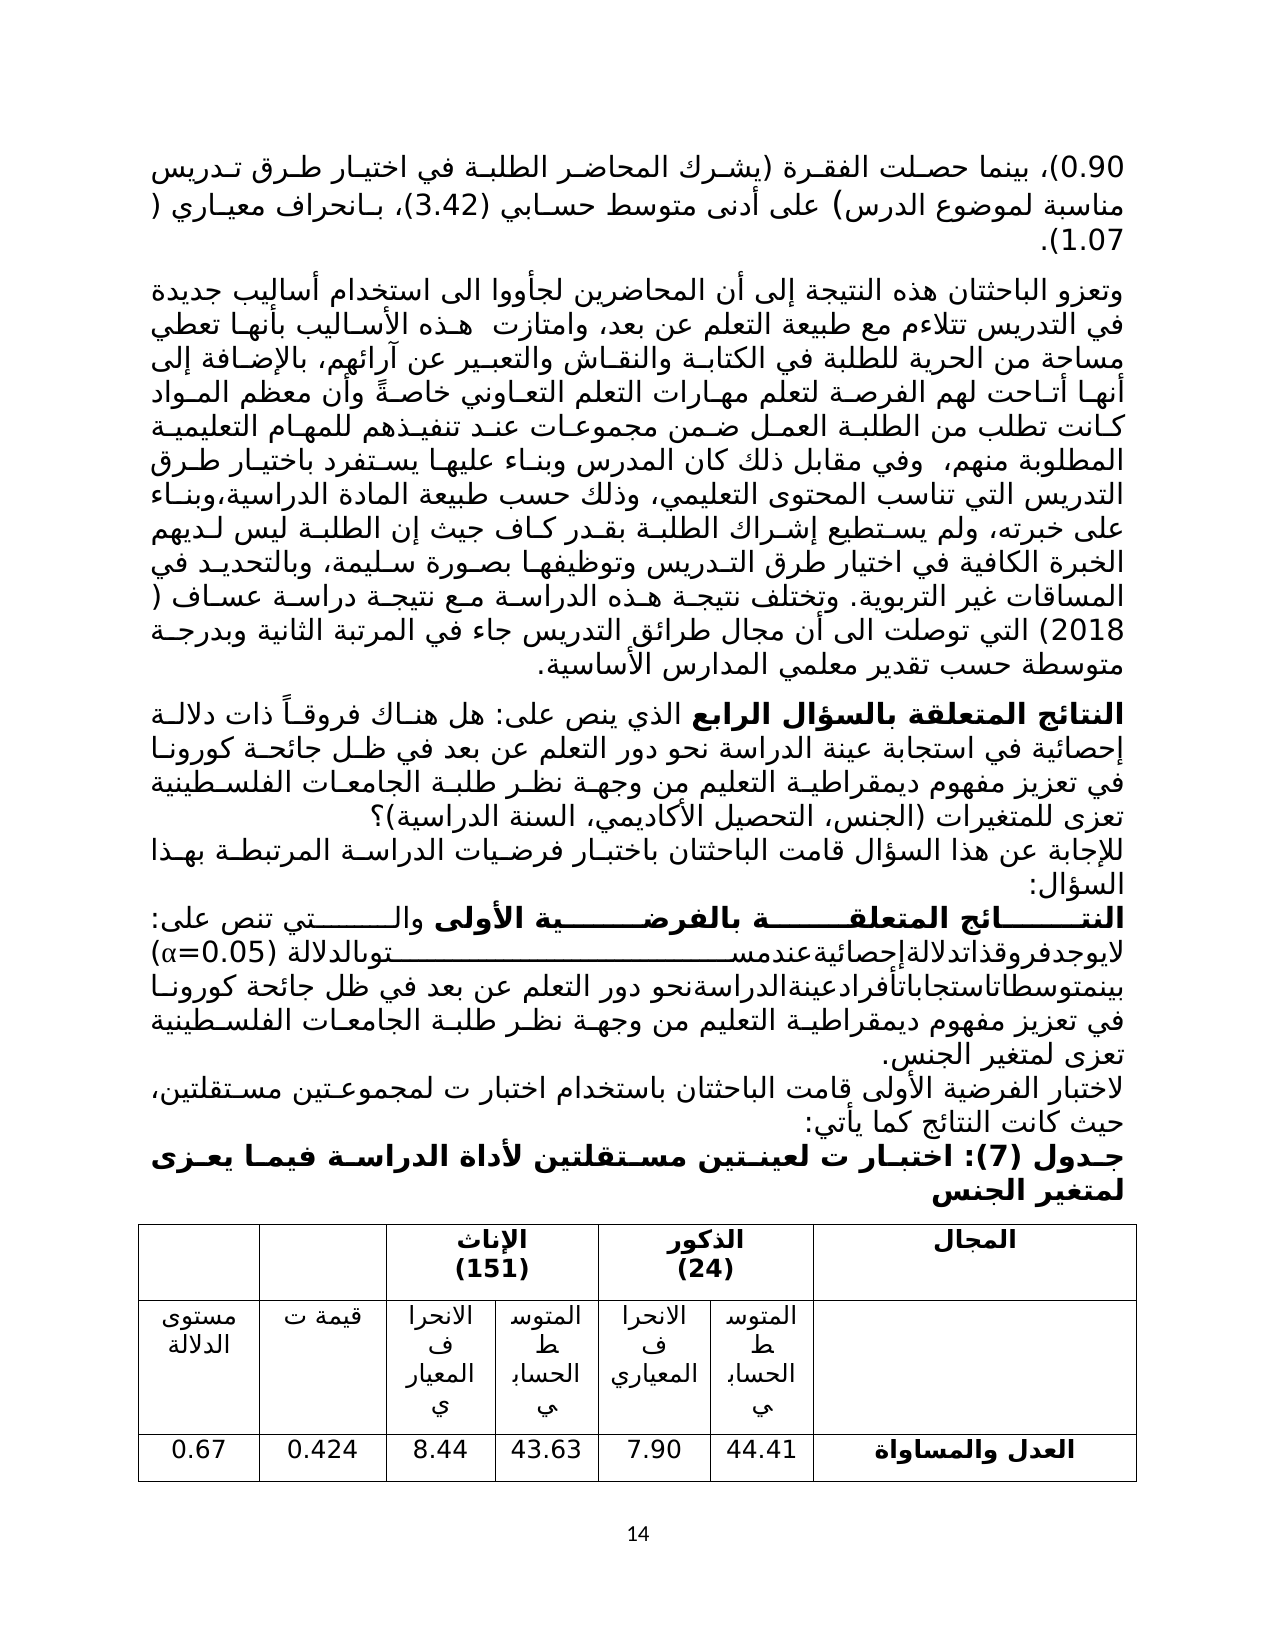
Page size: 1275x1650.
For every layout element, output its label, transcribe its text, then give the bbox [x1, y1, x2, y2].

table_cell 44.41 [711, 1435, 813, 1481]
table_header الذكور (24) [599, 1225, 813, 1300]
text لاختبار الفرضية الأولى قامت الباحثتان باستخدام اختبار ت لمجموعتين مستقلتين، حيث كانت النتائج كما يأتي: [150, 1071, 1125, 1139]
table_cell الانحراف المعياري [599, 1301, 710, 1434]
table_cell العدل والمساواة [814, 1435, 1136, 1481]
table_cell المتوسط الحسابي [496, 1301, 598, 1434]
table_header [260, 1225, 386, 1300]
text النتائج المتعلقة بالفرضية الأولى والتي تنص على: لايوجدفروقذاتدلالةإحصائيةعندمستوىالدلالة (0.05=α) بينمتوسطاتاستجاباتأفرادعينةالدراسةنحو دور التعلم عن بعد في ظل جائحة كورونا في تعزيز مفهوم ديمقراطية التعليم من وجهة نظر طلبة الجامعات الفلسطينية تعزى لمتغير الجنس. [150, 901, 1125, 1071]
table_cell 7.90 [599, 1435, 710, 1481]
table_cell مستوى الدلالة [139, 1301, 259, 1434]
table_header [139, 1225, 259, 1300]
table_cell 0.424 [260, 1435, 386, 1481]
text للإجابة عن هذا السؤال قامت الباحثتان باختبار فرضيات الدراسة المرتبطة بهذا السؤال: [150, 833, 1125, 901]
table_cell 8.44 [387, 1435, 495, 1481]
text النتائج المتعلقة بالسؤال الرابع الذي ينص على: هل هناك فروقاً ذات دلالة إحصائية في استجابة عينة الدراسة نحو دور التعلم عن بعد في ظل جائحة كورونا في تعزيز مفهوم ديمقراطية التعليم من وجهة نظر طلبة الجامعات الفلسطينية تعزى للمتغيرات (الجنس، التحصيل الأكاديمي، السنة الدراسية)؟ [150, 698, 1125, 833]
table_cell [814, 1301, 1136, 1434]
text وتعزو الباحثتان هذه النتيجة إلى أن المحاضرين لجأووا الى استخدام أساليب جديدة في التدريس تتلاءم مع طبيعة التعلم عن بعد، وامتازت هذه الأساليب بأنها تعطي مساحة من الحرية للطلبة في الكتابة والنقاش والتعبير عن آرائهم، بالإضافة إلى أنها أتاحت لهم الفرصة لتعلم مهارات التعلم التعاوني خاصةً وأن معظم المواد كانت تطلب من الطلبة العمل ضمن مجموعات عند تنفيذهم للمهام التعليمية المطلوبة منهم، وفي مقابل ذلك كان المدرس وبناء عليها يستفرد باختيار طرق التدريس التي تناسب المحتوى التعليمي، وذلك حسب طبيعة المادة الدراسية،وبناء على خبرته، ولم يستطيع إشراك الطلبة بقدر كاف جيث إن الطلبة ليس لديهم الخبرة الكافية في اختيار طرق التدريس وتوظيفها بصورة سليمة، وبالتحديد في المساقات غير التربوية. وتختلف نتيجة هذه الدراسة مع نتيجة دراسة عساف (2018) التي توصلت الى أن مجال طرائق التدريس جاء في المرتبة الثانية وبدرجة متوسطة حسب تقدير معلمي المدارس الأساسية. [150, 273, 1125, 681]
text جدول (7): اختبار ت لعينتين مستقلتين لأداة الدراسة فيما يعزى لمتغير الجنس [150, 1139, 1125, 1207]
table_cell الانحراف المعياري [387, 1301, 495, 1434]
table_cell 0.67 [139, 1435, 259, 1481]
table_header المجال [814, 1225, 1136, 1300]
table_cell قيمة ت [260, 1301, 386, 1434]
table_cell المتوسط الحسابي [711, 1301, 813, 1434]
table_header الإناث (151) [387, 1225, 598, 1300]
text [150, 150, 1125, 257]
table_cell 43.63 [496, 1435, 598, 1481]
